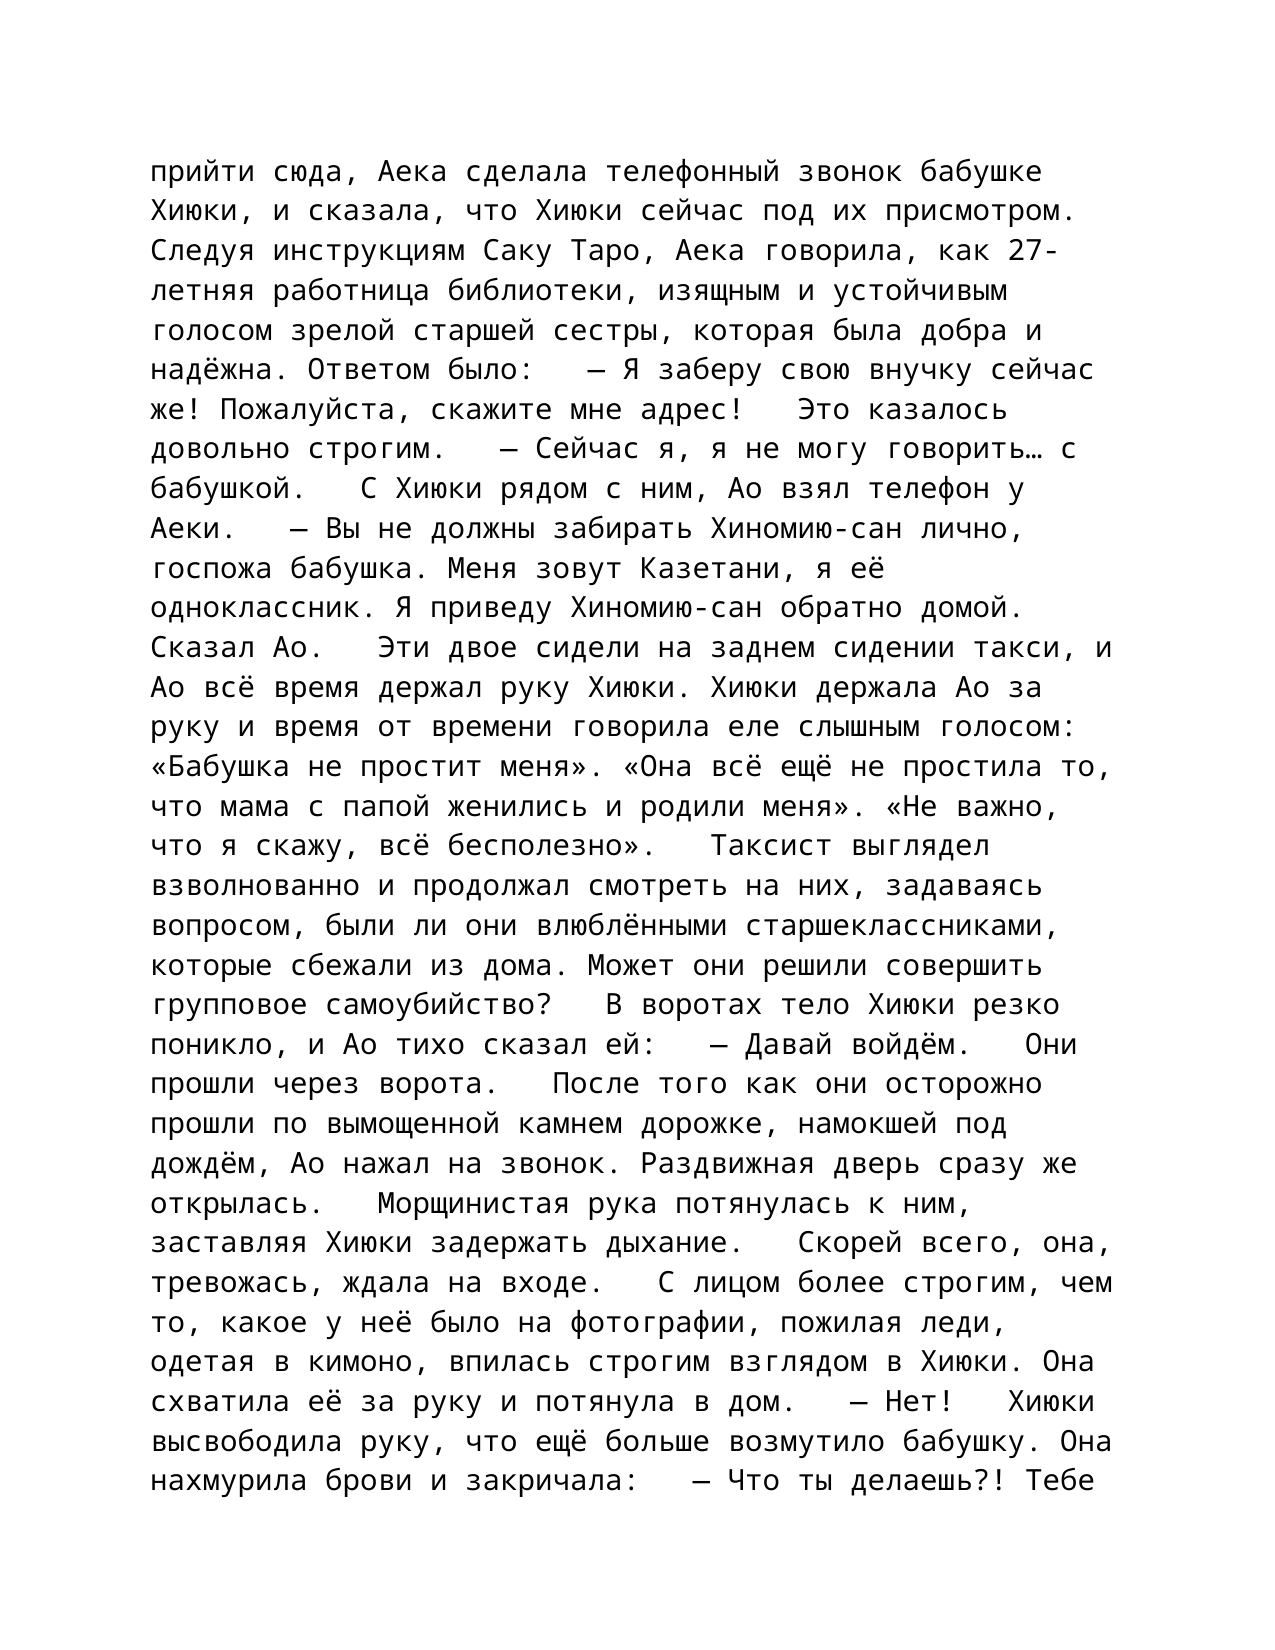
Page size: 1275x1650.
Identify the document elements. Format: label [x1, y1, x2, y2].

text [150, 150, 1125, 1499]
